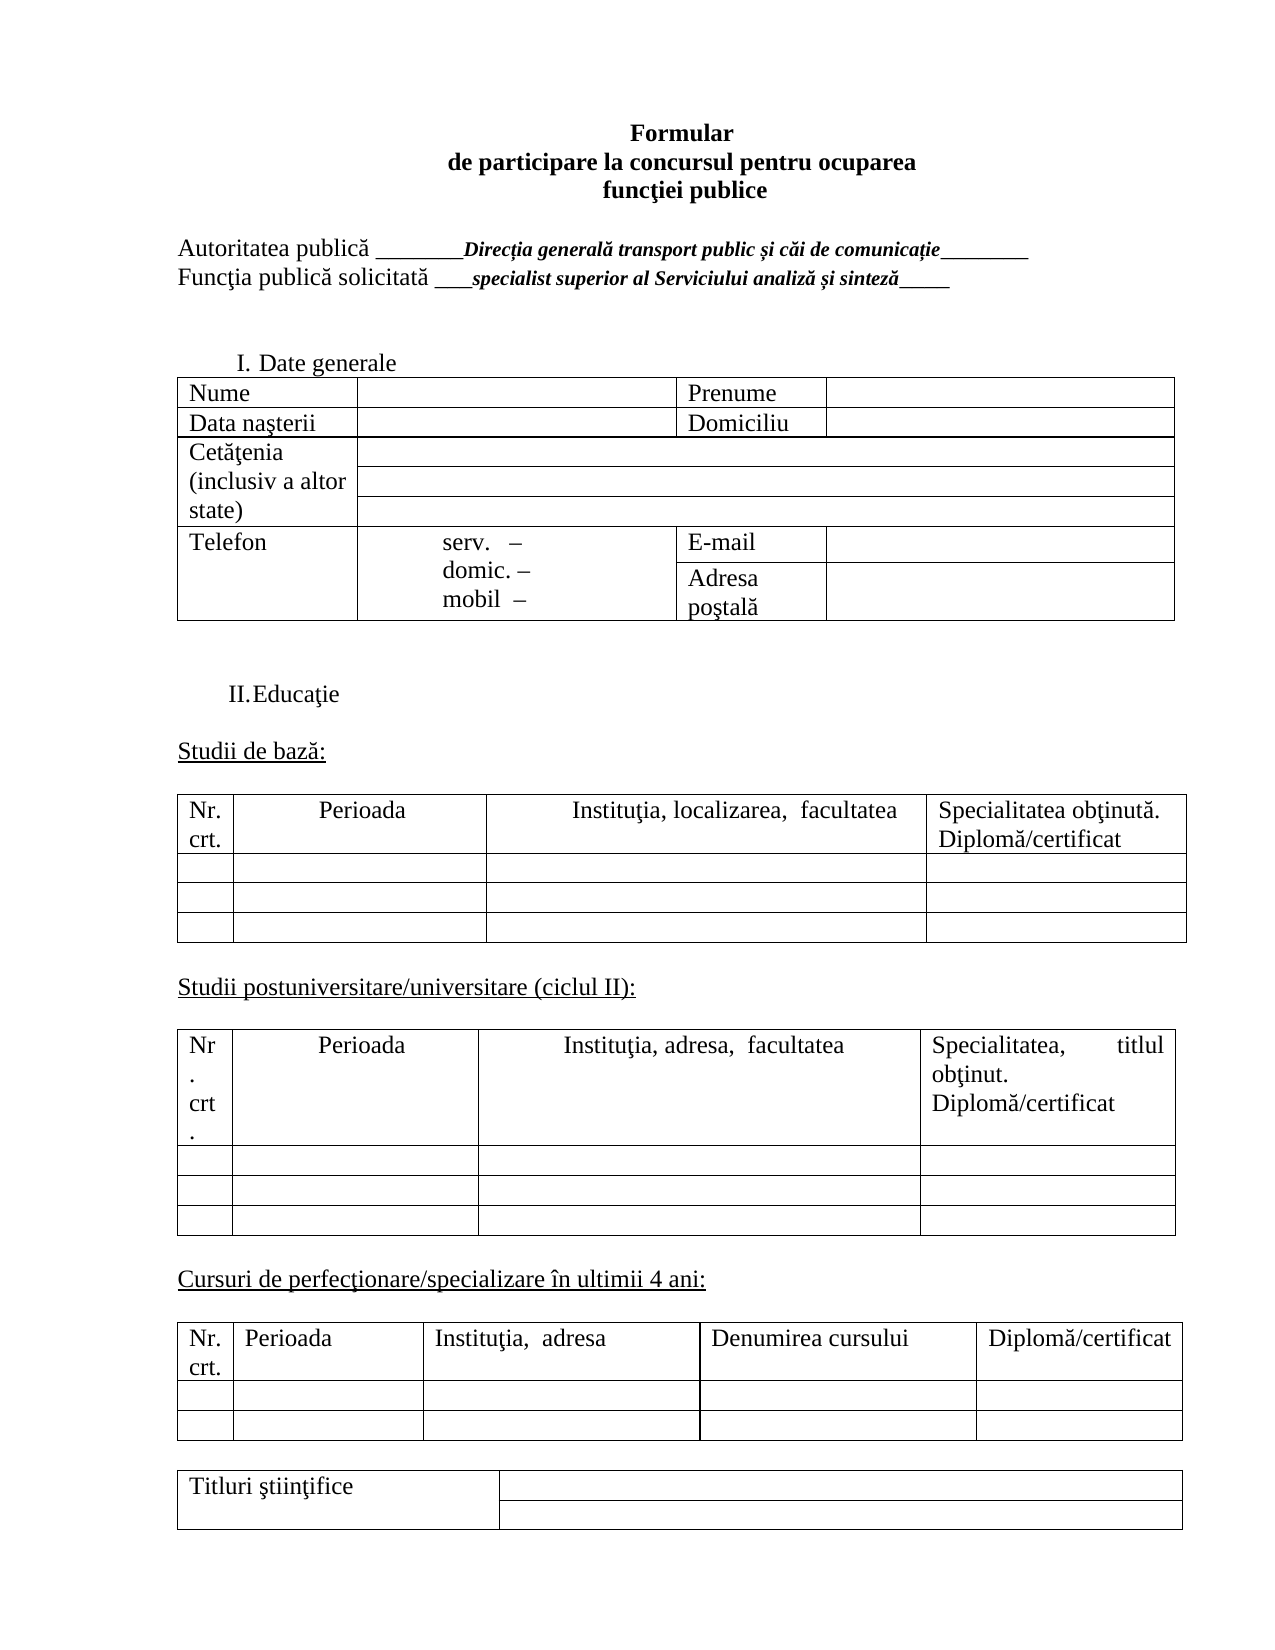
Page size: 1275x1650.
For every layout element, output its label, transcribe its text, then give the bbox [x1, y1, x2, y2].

table_cell [178, 1381, 233, 1410]
table_header Nr. crt. [178, 795, 233, 852]
table_cell [234, 883, 486, 912]
table_header Nr. crt. [178, 1030, 232, 1145]
text Studii postuniversitare/universitare (ciclul II): [177, 972, 1186, 1000]
table_cell [358, 438, 1174, 466]
table_header Instituţia, adresa [424, 1323, 699, 1380]
table_cell [178, 1176, 232, 1205]
table_header [500, 1471, 1182, 1499]
table_cell [487, 883, 926, 912]
table_cell [479, 1146, 920, 1175]
table_cell [234, 854, 486, 882]
table_cell [233, 1176, 478, 1205]
table_header Nume [178, 378, 357, 407]
table_header Specialitatea, titlul obţinut. Diplomă/certificat [921, 1030, 1175, 1145]
table_cell [977, 1381, 1182, 1410]
table_cell [424, 1411, 699, 1440]
table_cell [927, 854, 1186, 882]
table_cell [178, 883, 233, 912]
table_cell Cetăţenia (inclusiv a altor state) [178, 438, 357, 526]
table_cell Data naşterii [178, 408, 357, 436]
table_header Perioada [234, 795, 486, 852]
table_cell [234, 1411, 423, 1440]
table_cell [921, 1146, 1175, 1175]
table_cell Telefon [178, 527, 357, 620]
table_cell [234, 1381, 423, 1410]
text Funcţia publică solicitată ___specialist superior al Serviciului analiză și sinteză____ [177, 262, 1186, 291]
table_cell [827, 563, 1174, 620]
table_header Perioada [233, 1030, 478, 1145]
table_cell [927, 883, 1186, 912]
table_cell [479, 1206, 920, 1234]
table_cell serv. – domic. – mobil – [358, 527, 676, 620]
table_cell [827, 527, 1174, 562]
text Cursuri de perfecţionare/specializare în ultimii 4 ani: [177, 1264, 1186, 1293]
table_cell [827, 408, 1174, 436]
table_cell [487, 854, 926, 882]
table_header Instituţia, localizarea, facultatea [487, 795, 926, 852]
table_cell [178, 854, 233, 882]
table_header [358, 378, 676, 407]
table_cell [233, 1206, 478, 1234]
title funcţiei publice [177, 176, 1186, 204]
table_header Prenume [677, 378, 826, 407]
table_cell [701, 1411, 976, 1440]
table_header Specialitatea obţinută. Diplomă/certificat [927, 795, 1186, 852]
table_cell E-mail [677, 527, 826, 562]
table_cell [178, 1411, 233, 1440]
table_cell [358, 467, 1174, 496]
table_cell [233, 1146, 478, 1175]
table_cell Adresa poştală [677, 563, 826, 620]
list Educaţie [177, 679, 1186, 708]
title de participare la concursul pentru ocuparea [177, 147, 1186, 176]
table_cell Domiciliu [677, 408, 826, 436]
title Formular [177, 118, 1186, 147]
table_cell [234, 913, 486, 942]
list Date generale [177, 348, 1186, 377]
table_cell [927, 913, 1186, 942]
table_cell [977, 1411, 1182, 1440]
table_cell [479, 1176, 920, 1205]
text Studii de bază: [177, 736, 1186, 765]
table_cell [358, 497, 1174, 526]
text Autoritatea publică _______Direcția generală transport public și căi de comunicație_______ [177, 233, 1186, 262]
table_cell [701, 1381, 976, 1410]
table_header Diplomă/certificat [977, 1323, 1182, 1380]
table_header Perioada [234, 1323, 423, 1380]
table_header Nr. crt. [178, 1323, 233, 1380]
table_header Titluri ştiinţifice [178, 1471, 499, 1529]
table_cell [921, 1206, 1175, 1234]
table_header Denumirea cursului [701, 1323, 976, 1380]
table_cell [178, 1146, 232, 1175]
table_cell [178, 1206, 232, 1234]
table_cell [178, 913, 233, 942]
table_cell [424, 1381, 699, 1410]
table_cell [500, 1501, 1182, 1529]
table_cell [358, 408, 676, 436]
table_cell [487, 913, 926, 942]
table_header Instituţia, adresa, facultatea [479, 1030, 920, 1145]
table_header [827, 378, 1174, 407]
table_cell [921, 1176, 1175, 1205]
